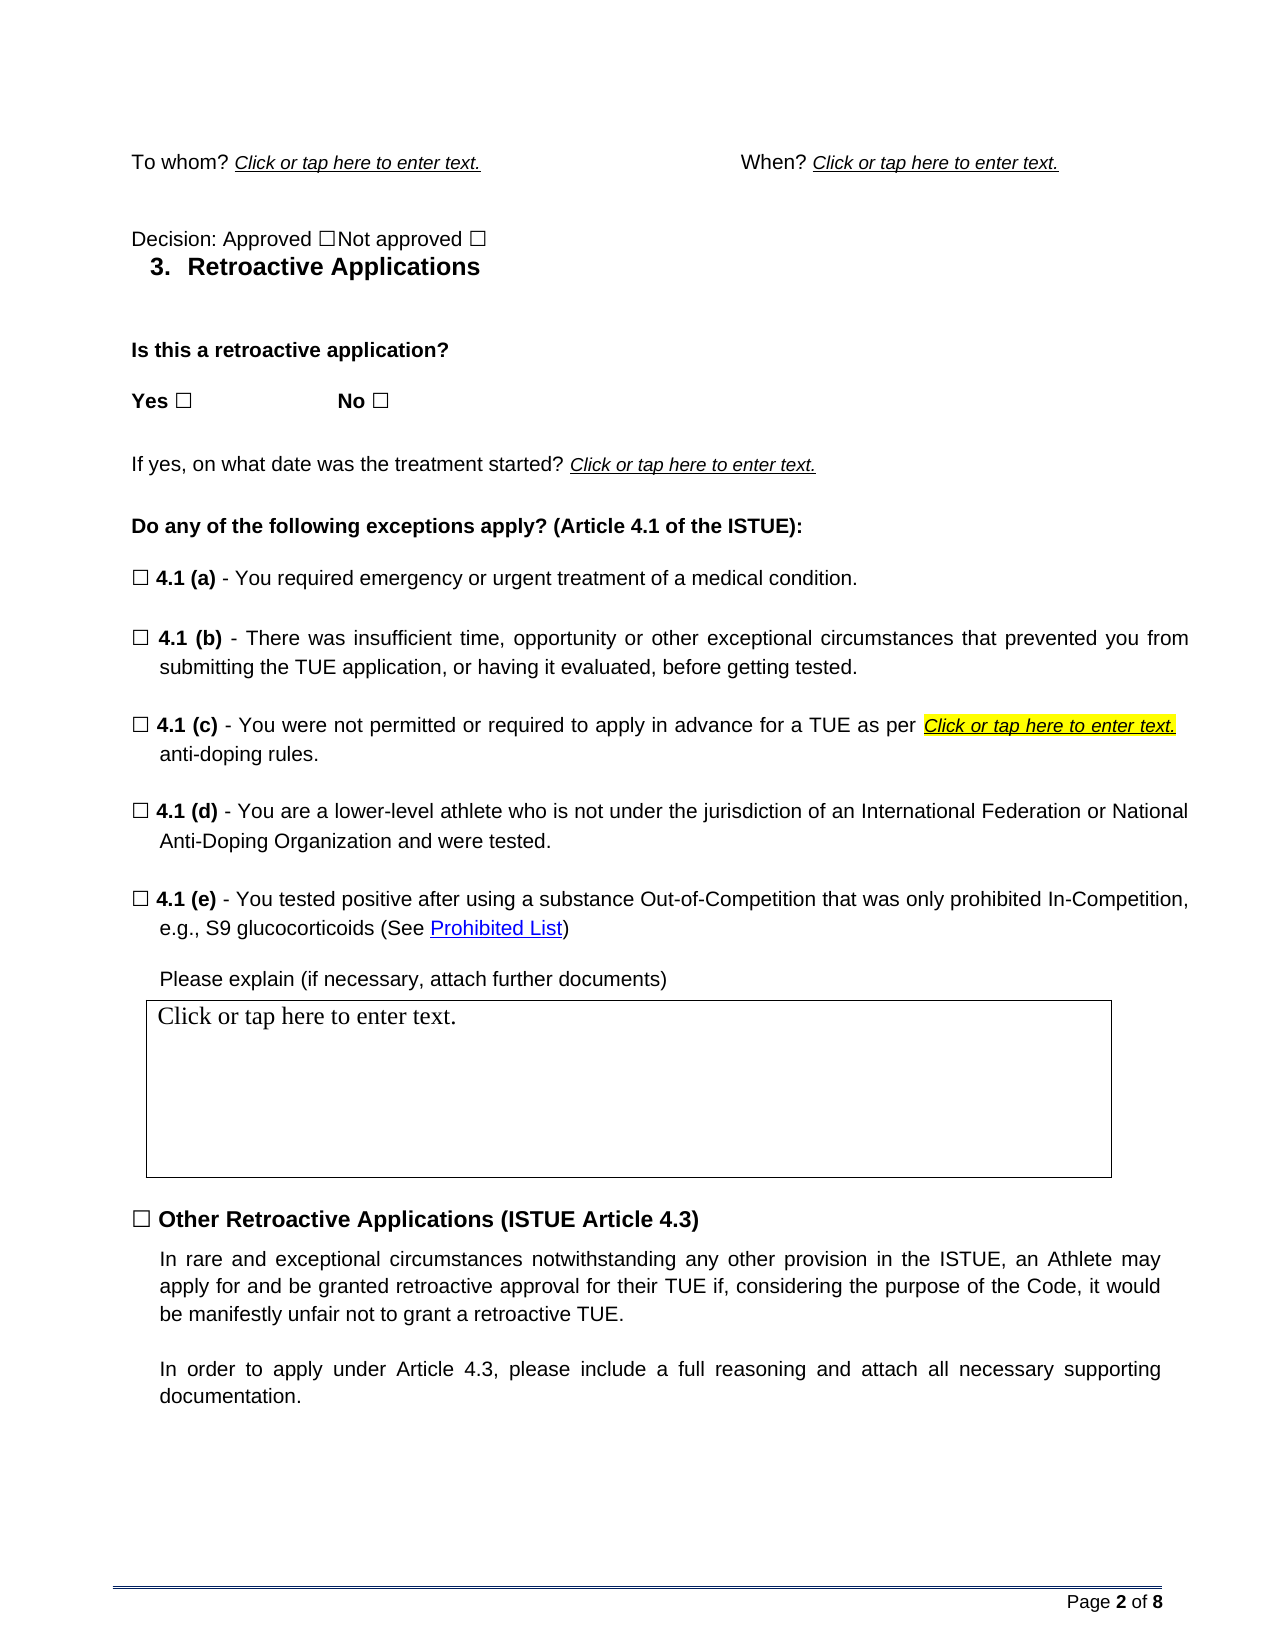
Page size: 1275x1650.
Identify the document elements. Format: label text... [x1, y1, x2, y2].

text Please explain (if necessary, attach further documents) [112, 967, 1162, 991]
text In order to apply under Article 4.3, please include a full reasoning and attach all necessary supporting documentation. [159, 1357, 1162, 1408]
text 4.1 (c) - You were not permitted or required to apply in advance for a TUE as per anti-doping rules. [131, 710, 1176, 766]
text Decision: Approved Not approved [112, 224, 1162, 252]
text Is this a retroactive application? [112, 338, 1162, 362]
text In rare and exceptional circumstances notwithstanding any other provision in the ISTUE, an Athlete may apply for and be granted retroactive approval for their TUE if, considering the purpose of the Code, it would be manifestly unfair not to grant a retroactive TUE. [159, 1247, 1162, 1326]
text 4.1 (d) - You are a lower-level athlete who is not under the jurisdiction of an International Federation or National Anti-Doping Organization and were tested. [131, 797, 1190, 853]
text If yes, on what date was the treatment started? [112, 452, 1162, 476]
text Yes No [112, 386, 1162, 415]
text To whom? When? [112, 150, 1162, 174]
text Do any of the following exceptions apply? (Article 4.1 of the ISTUE): [112, 514, 1162, 538]
text 4.1 (a) - You required emergency or urgent treatment of a medical condition. [112, 563, 1162, 591]
list Retroactive Applications [150, 252, 1162, 281]
text Other Retroactive Applications (ISTUE Article 4.3) [112, 1016, 1125, 1234]
text 4.1 (b) - There was insufficient time, opportunity or other exceptional circumstances that prevented you from submitting the TUE application, or having it evaluated, before getting tested. [131, 623, 1190, 679]
text 4.1 (e) - You tested positive after using a substance Out-of-Competition that was only prohibited In-Competition, e.g., S9 glucocorticoids (See Prohibited List) [131, 884, 1190, 939]
